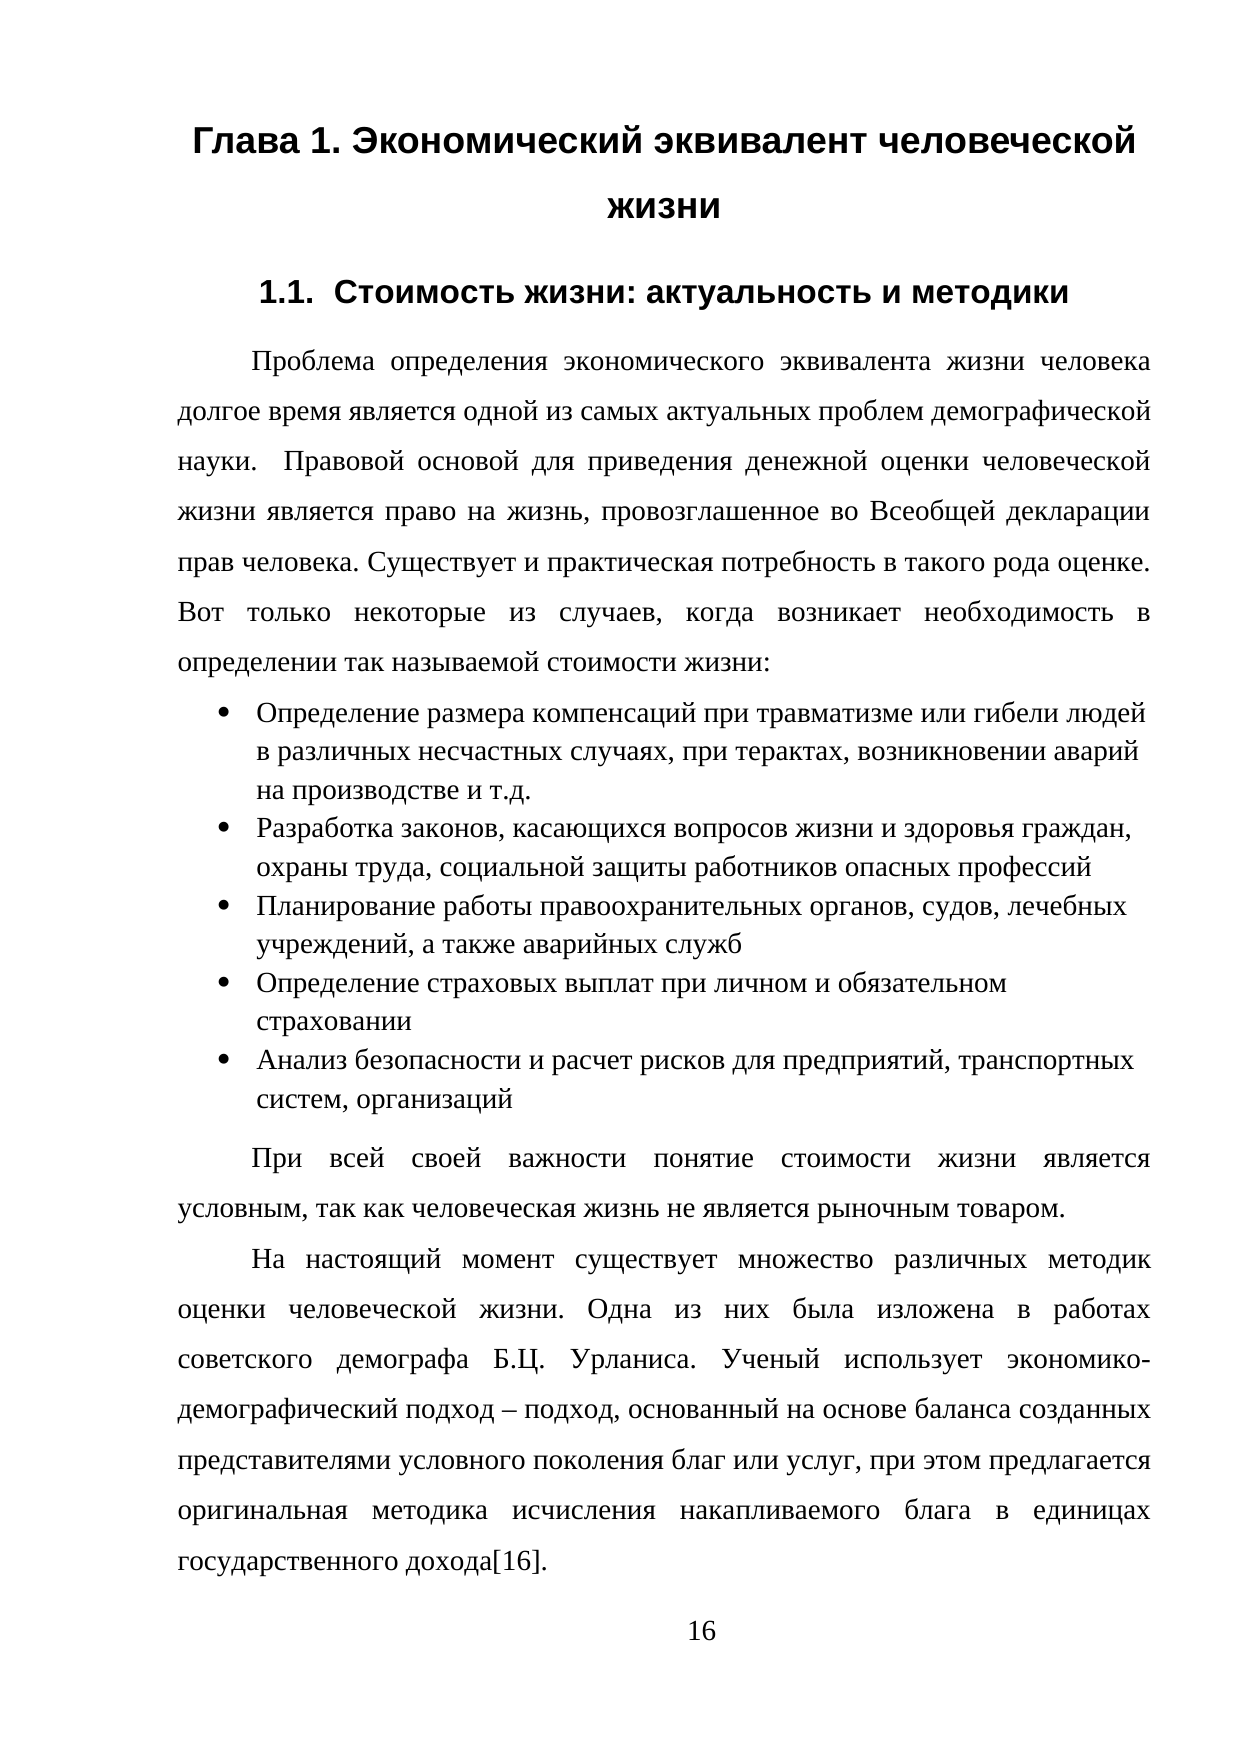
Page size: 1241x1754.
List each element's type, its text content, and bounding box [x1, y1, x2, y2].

text Проблема определения экономического эквивалента жизни человека долгое время является одной из самых актуальных проблем демографической науки. Правовой основой для приведения денежной оценки человеческой жизни является право на жизнь, провозглашенное во Всеобщей декларации прав человека. Существует и практическая потребность в такого рода оценке. Вот только некоторые из случаев, когда возникает необходимость в определении так называемой стоимости жизни: [177, 343, 1152, 678]
list Разработка законов, касающихся вопросов жизни и здоровья граждан, охраны труда, социальной защиты работников опасных профессий [218, 811, 1152, 883]
list Определение размера компенсаций при травматизме или гибели людей в различных несчастных случаях, при терактах, возникновении аварий на производстве и т.д. [218, 695, 1152, 806]
subtitle Стоимость жизни: актуальность и методики [177, 272, 1152, 311]
list Планирование работы правоохранительных органов, судов, лечебных учреждений, а также аварийных служб [218, 888, 1152, 960]
list Анализ безопасности и расчет рисков для предприятий, транспортных систем, организаций [218, 1042, 1152, 1114]
text На настоящий момент существует множество различных методик оценки человеческой жизни. Одна из них была изложена в работах советского демографа Б.Ц. Урланиса. Ученый использует экономико-демографический подход – подход, основанный на основе баланса созданных представителями условного поколения благ или услуг, при этом предлагается оригинальная методика исчисления накапливаемого блага в единицах государственного дохода[16]. [177, 1241, 1152, 1576]
list Определение страховых выплат при личном и обязательном страховании [218, 965, 1152, 1037]
subtitle Глава 1. Экономический эквивалент человеческой жизни [177, 118, 1152, 226]
text При всей своей важности понятие стоимости жизни является условным, так как человеческая жизнь не является рыночным товаром. [177, 1140, 1152, 1224]
